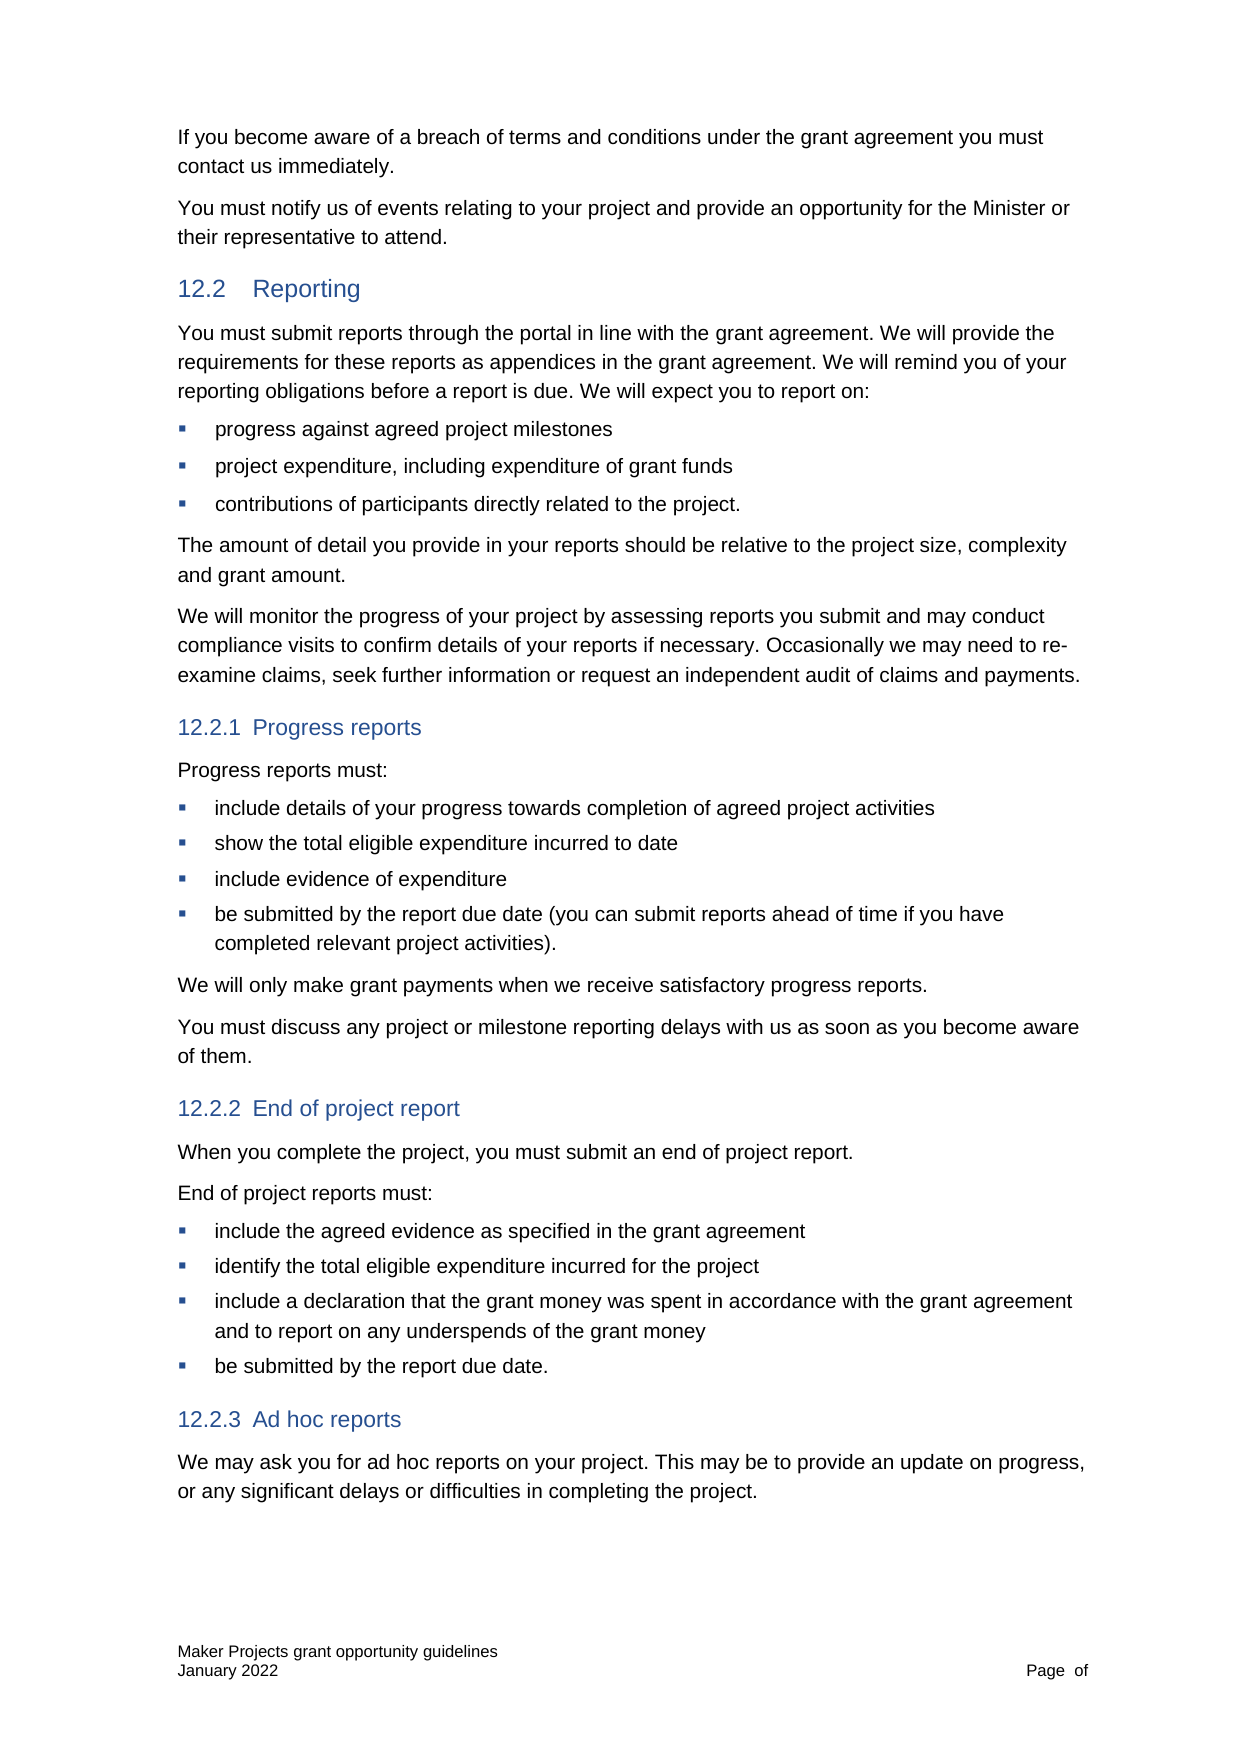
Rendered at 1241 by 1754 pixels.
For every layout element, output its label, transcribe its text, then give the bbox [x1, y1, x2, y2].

text You must discuss any project or milestone reporting delays with us as soon as you become aware of them. [177, 1009, 1092, 1068]
subtitle End of project report [177, 1093, 1092, 1122]
list be submitted by the report due date. [177, 1349, 1092, 1378]
text End of project reports must: [177, 1176, 1092, 1205]
list be submitted by the report due date (you can submit reports ahead of time if you have completed relevant project activities). [177, 897, 1092, 955]
list progress against agreed project milestones [177, 411, 1092, 441]
list include a declaration that the grant money was spent in accordance with the grant agreement and to report on any underspends of the grant money [177, 1284, 1092, 1343]
list include evidence of expenditure [177, 861, 1092, 891]
subtitle Progress reports [177, 711, 1092, 741]
text If you become aware of a breach of terms and conditions under the grant agreement you must contact us immediately. [177, 120, 1092, 178]
list show the total eligible expenditure incurred to date [177, 826, 1092, 855]
text Progress reports must: [177, 753, 1092, 782]
text When you complete the project, you must submit an end of project report. [177, 1134, 1092, 1163]
list identify the total eligible expenditure incurred for the project [177, 1249, 1092, 1278]
text We may ask you for ad hoc reports on your project. This may be to provide an update on progress, or any significant delays or difficulties in completing the project. [177, 1445, 1092, 1503]
subtitle Reporting [177, 274, 1092, 303]
subtitle Ad hoc reports [177, 1403, 1092, 1432]
text We will monitor the progress of your project by assessing reports you submit and may conduct compliance visits to confirm details of your reports if necessary. Occasionally we may need to re-examine claims, seek further information or request an independent audit of claims and payments. [177, 599, 1092, 686]
text The amount of detail you provide in your reports should be relative to the project size, complexity and grant amount. [177, 528, 1092, 586]
list include the agreed evidence as specified in the grant agreement [177, 1213, 1092, 1243]
list project expenditure, including expenditure of grant funds [177, 449, 1092, 478]
text You must notify us of events relating to your project and provide an opportunity for the Minister or their representative to attend. [177, 191, 1092, 249]
text We will only make grant payments when we receive satisfactory progress reports. [177, 968, 1092, 997]
list include details of your progress towards completion of agreed project activities [177, 791, 1092, 820]
list contributions of participants directly related to the project. [177, 486, 1092, 516]
text You must submit reports through the portal in line with the grant agreement. We will provide the requirements for these reports as appendices in the grant agreement. We will remind you of your reporting obligations before a report is due. We will expect you to report on: [177, 316, 1092, 403]
